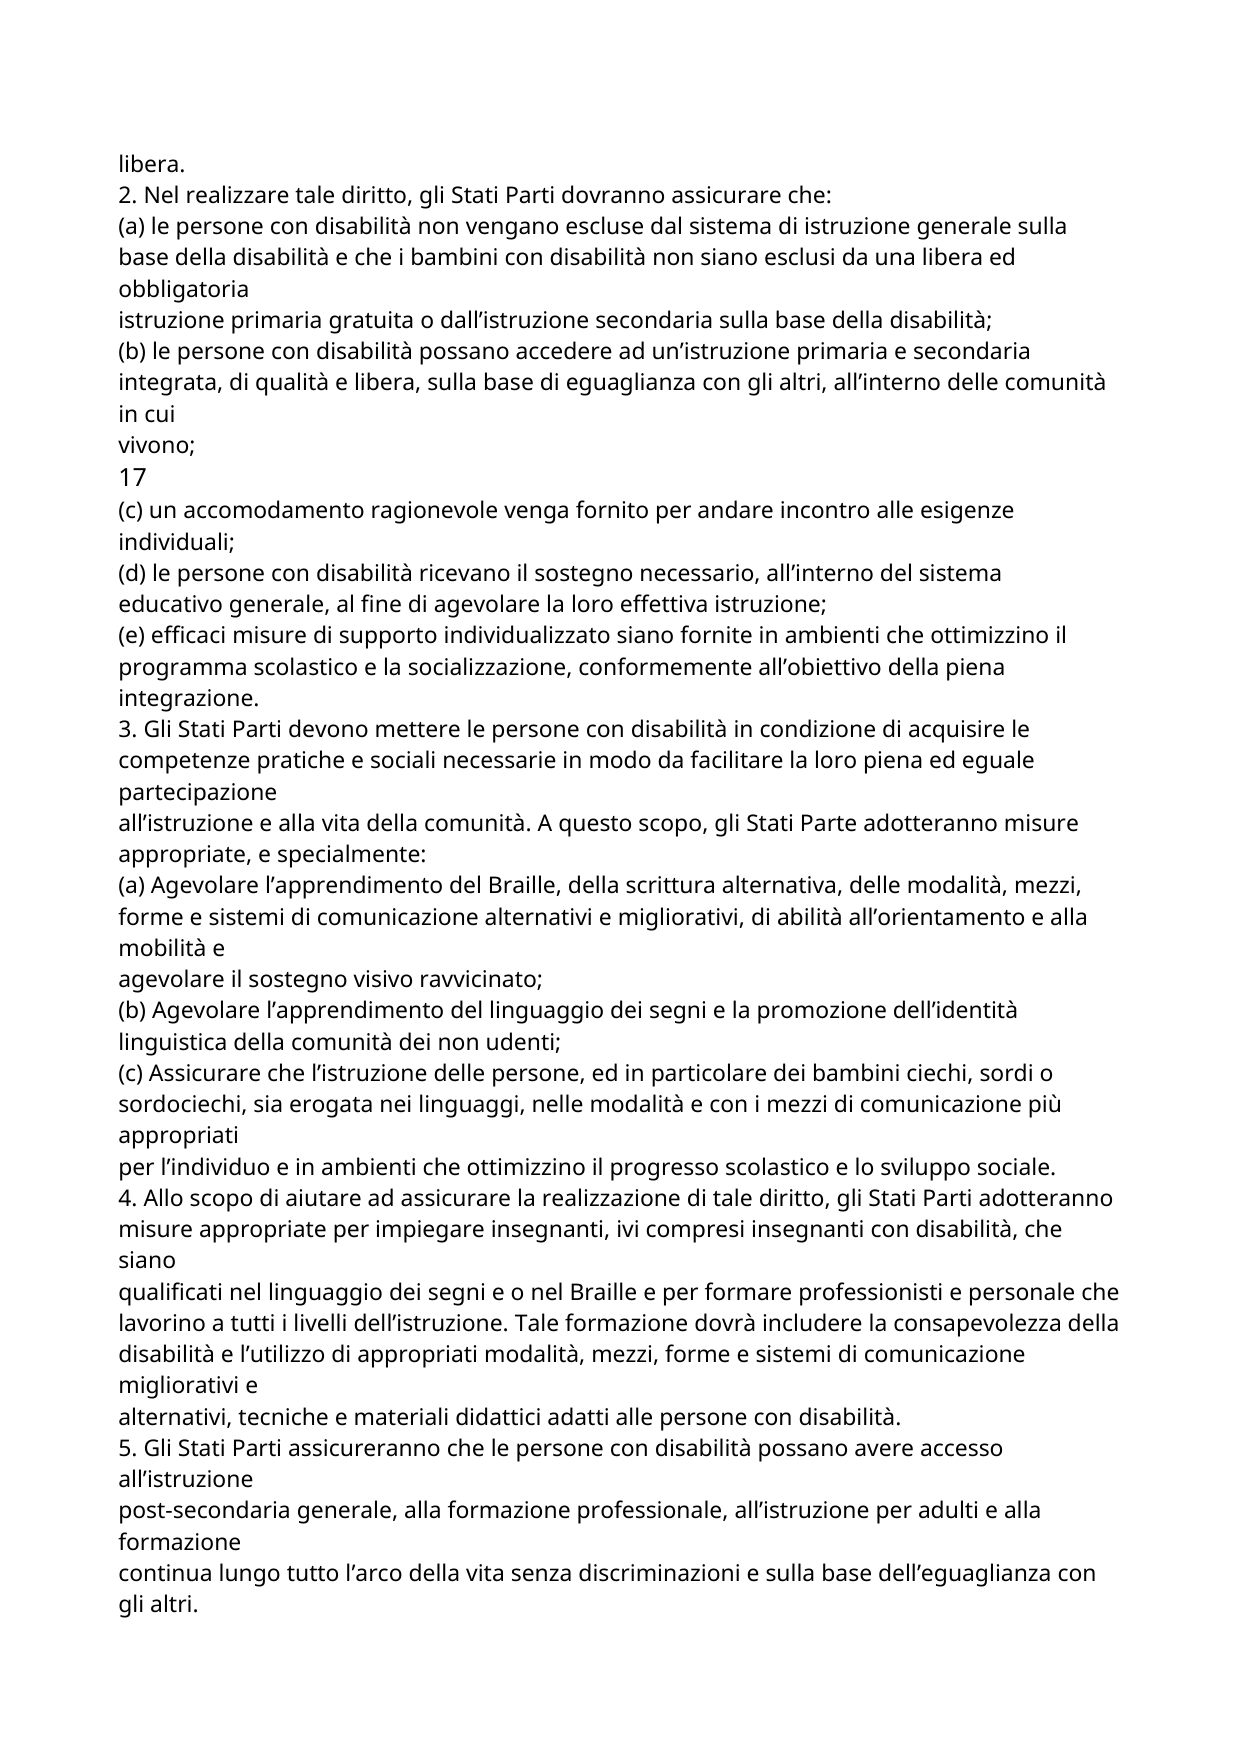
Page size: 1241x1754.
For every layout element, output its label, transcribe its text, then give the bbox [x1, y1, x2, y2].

text (a) Agevolare l’apprendimento del Braille, della scrittura alternativa, delle modalità, mezzi, [118, 869, 1122, 900]
text misure appropriate per impiegare insegnanti, ivi compresi insegnanti con disabilità, che siano [118, 1213, 1122, 1275]
text (d) le persone con disabilità ricevano il sostegno necessario, all’interno del sistema [118, 557, 1122, 588]
text programma scolastico e la socializzazione, conformemente all’obiettivo della piena integrazione. [118, 650, 1122, 713]
text 2. Nel realizzare tale diritto, gli Stati Parti dovranno assicurare che: [118, 179, 1122, 210]
text all’istruzione e alla vita della comunità. A questo scopo, gli Stati Parte adotteranno misure [118, 807, 1122, 838]
text 3. Gli Stati Parti devono mettere le persone con disabilità in condizione di acquisire le [118, 713, 1122, 744]
text disabilità e l’utilizzo di appropriati modalità, mezzi, forme e sistemi di comunicazione migliorativi e [118, 1338, 1122, 1400]
text 5. Gli Stati Parti assicureranno che le persone con disabilità possano avere accesso all’istruzione [118, 1432, 1122, 1494]
text libera. [118, 148, 1122, 179]
text (c) Assicurare che l’istruzione delle persone, ed in particolare dei bambini ciechi, sordi o [118, 1057, 1122, 1088]
text continua lungo tutto l’arco della vita senza discriminazioni e sulla base dell’eguaglianza con gli altri. [118, 1557, 1122, 1619]
text agevolare il sostegno visivo ravvicinato; [118, 963, 1122, 994]
text 17 [118, 460, 1122, 494]
text (c) un accomodamento ragionevole venga fornito per andare incontro alle esigenze [118, 494, 1122, 525]
text vivono; [118, 429, 1122, 460]
text (a) le persone con disabilità non vengano escluse dal sistema di istruzione generale sulla [118, 210, 1122, 241]
text appropriate, e specialmente: [118, 838, 1122, 869]
text alternativi, tecniche e materiali didattici adatti alle persone con disabilità. [118, 1400, 1122, 1432]
text sordociechi, sia erogata nei linguaggi, nelle modalità e con i mezzi di comunicazione più appropriati [118, 1088, 1122, 1150]
text educativo generale, al fine di agevolare la loro effettiva istruzione; [118, 588, 1122, 619]
text linguistica della comunità dei non udenti; [118, 1025, 1122, 1057]
text base della disabilità e che i bambini con disabilità non siano esclusi da una libera ed obbligatoria [118, 241, 1122, 304]
text (b) Agevolare l’apprendimento del linguaggio dei segni e la promozione dell’identità [118, 994, 1122, 1025]
text istruzione primaria gratuita o dall’istruzione secondaria sulla base della disabilità; [118, 304, 1122, 335]
text (b) le persone con disabilità possano accedere ad un’istruzione primaria e secondaria [118, 335, 1122, 366]
text individuali; [118, 525, 1122, 557]
text per l’individuo e in ambienti che ottimizzino il progresso scolastico e lo sviluppo sociale. [118, 1150, 1122, 1182]
text qualificati nel linguaggio dei segni e o nel Braille e per formare professionisti e personale che [118, 1275, 1122, 1307]
text integrata, di qualità e libera, sulla base di eguaglianza con gli altri, all’interno delle comunità in cui [118, 366, 1122, 429]
text lavorino a tutti i livelli dell’istruzione. Tale formazione dovrà includere la consapevolezza della [118, 1307, 1122, 1338]
text 4. Allo scopo di aiutare ad assicurare la realizzazione di tale diritto, gli Stati Parti adotteranno [118, 1182, 1122, 1213]
text forme e sistemi di comunicazione alternativi e migliorativi, di abilità all’orientamento e alla mobilità e [118, 900, 1122, 963]
text post-secondaria generale, alla formazione professionale, all’istruzione per adulti e alla formazione [118, 1494, 1122, 1557]
text competenze pratiche e sociali necessarie in modo da facilitare la loro piena ed eguale partecipazione [118, 744, 1122, 807]
text (e) efficaci misure di supporto individualizzato siano fornite in ambienti che ottimizzino il [118, 619, 1122, 650]
